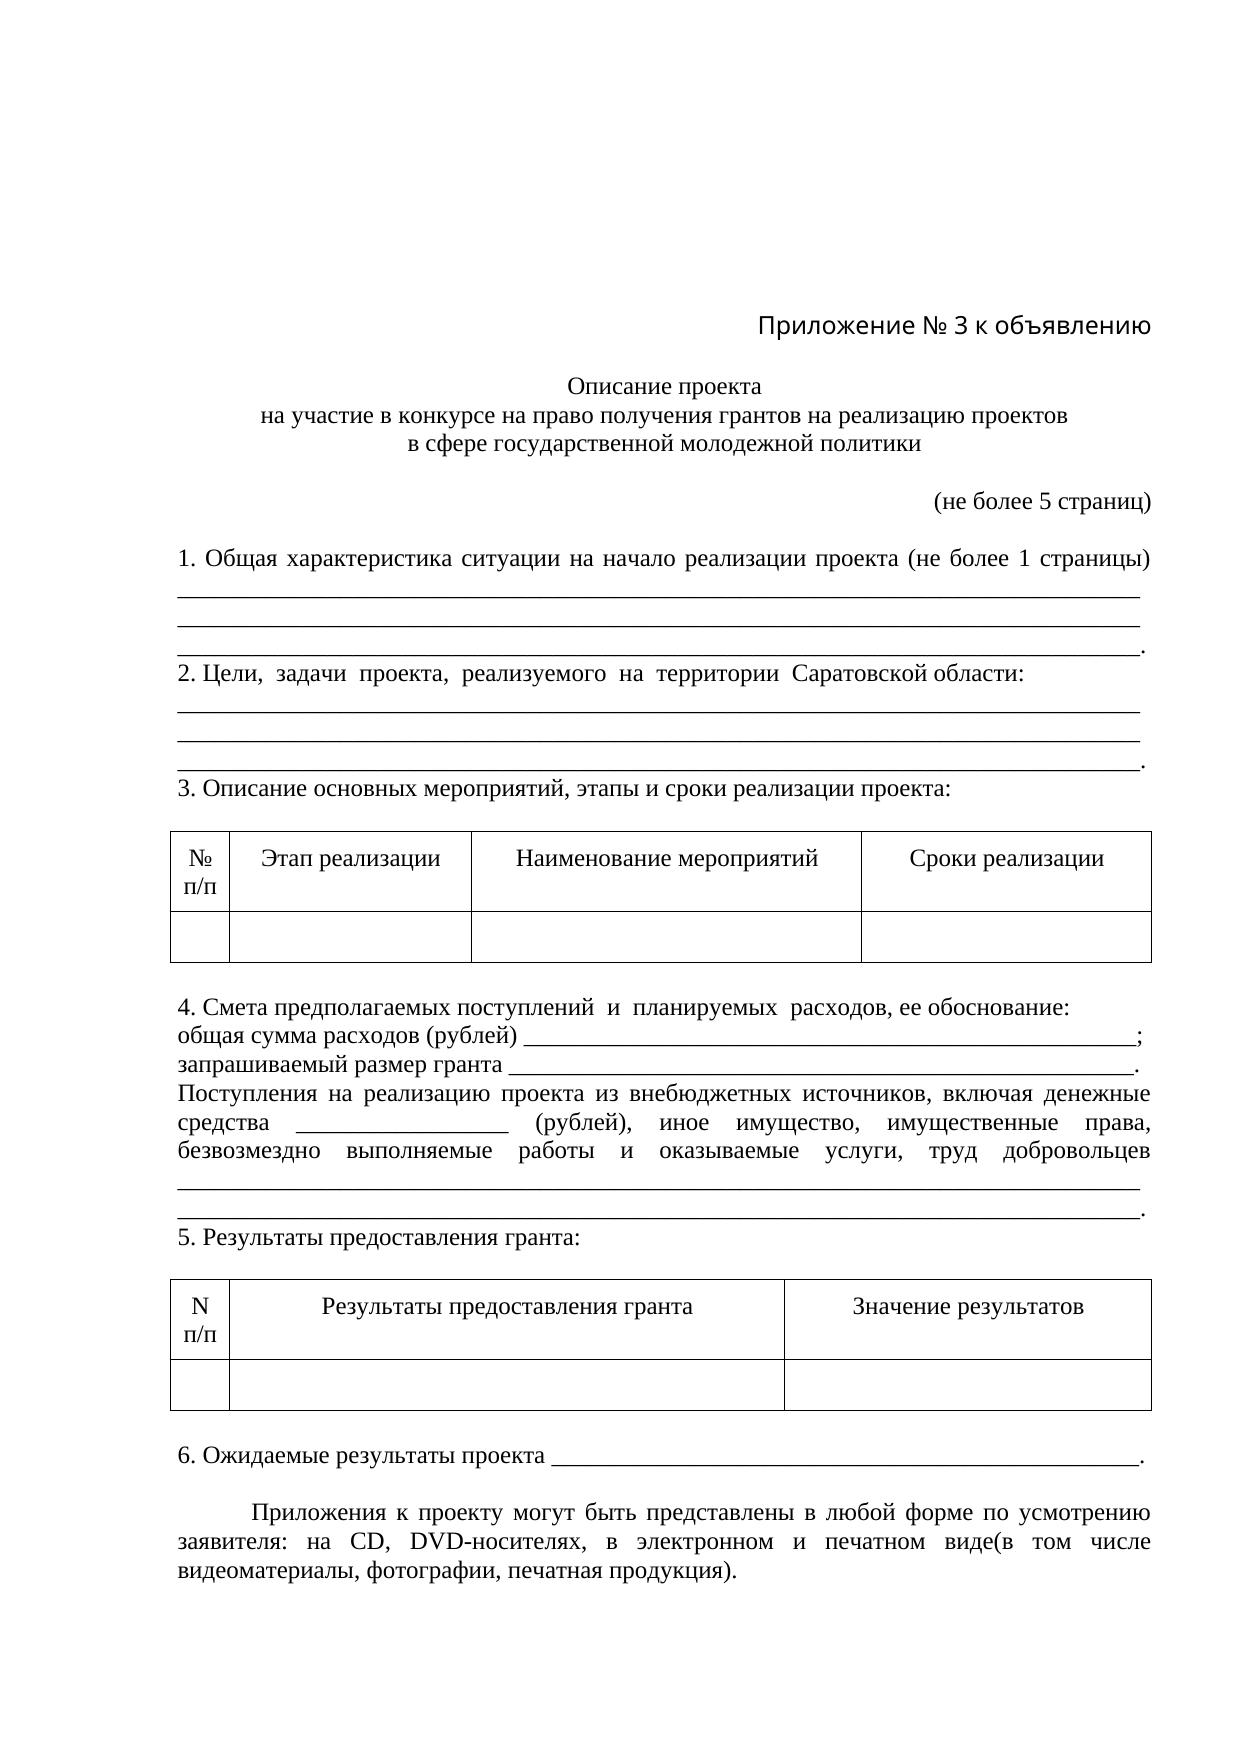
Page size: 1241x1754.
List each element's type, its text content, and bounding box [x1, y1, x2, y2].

text Описание проекта [177, 371, 1152, 400]
table_header Результаты предоставления гранта [230, 1280, 784, 1359]
text на участие в конкурсе на право получения грантов на реализацию проектов [177, 400, 1152, 428]
table_header Этап реализации [230, 832, 471, 911]
text 6. Ожидаемые результаты проекта _______________________________________________. [177, 1440, 1152, 1468]
table_cell [171, 1360, 229, 1410]
table_cell [472, 912, 861, 962]
text Приложения к проекту могут быть представлены в любой форме по усмотрению заявителя: на CD, DVD-носителях, в электронном и печатном виде(в том числе видеоматериалы, фотографии, печатная продукция). [177, 1497, 1152, 1583]
text 1. Общая характеристика ситуации на начало реализации проекта (не более 1 страницы) _____________________________________________________________________________ [177, 543, 1152, 601]
table_header Наименование мероприятий [472, 832, 861, 911]
table_cell [171, 912, 229, 962]
text 5. Результаты предоставления гранта: [177, 1222, 1152, 1250]
text 2. Цели, задачи проекта, реализуемого на территории Саратовской области: [177, 658, 1152, 687]
table_cell [230, 1360, 784, 1410]
table_header N п/п [171, 1280, 229, 1359]
table_header Сроки реализации [862, 832, 1151, 911]
text _____________________________________________________________________________ [177, 687, 1152, 716]
text запрашиваемый размер гранта __________________________________________________. [177, 1049, 1152, 1078]
text общая сумма расходов (рублей) _________________________________________________; [177, 1020, 1152, 1049]
table_cell [862, 912, 1151, 962]
text в сфере государственной молодежной политики [177, 428, 1152, 457]
text _____________________________________________________________________________. [177, 745, 1152, 773]
text _____________________________________________________________________________. [177, 1193, 1152, 1222]
text (не более 5 страниц) [177, 486, 1152, 515]
table_cell [230, 912, 471, 962]
text _____________________________________________________________________________. [177, 630, 1152, 658]
text 3. Описание основных мероприятий, этапы и сроки реализации проекта: [177, 773, 1152, 802]
table_header Значение результатов [785, 1280, 1151, 1359]
text Поступления на реализацию проекта из внебюджетных источников, включая денежные средства _________________ (рублей), иное имущество, имущественные права, безвозмездно выполняемые работы и оказываемые услуги, труд добровольцев _____________________________________________________________________________ [177, 1078, 1152, 1193]
text _____________________________________________________________________________ [177, 716, 1152, 745]
text Приложение № 3 к объявлению [177, 308, 1152, 342]
table_cell [785, 1360, 1151, 1410]
table_header № п/п [171, 832, 229, 911]
text _____________________________________________________________________________ [177, 601, 1152, 630]
text 4. Смета предполагаемых поступлений и планируемых расходов, ее обоснование: [177, 992, 1152, 1020]
